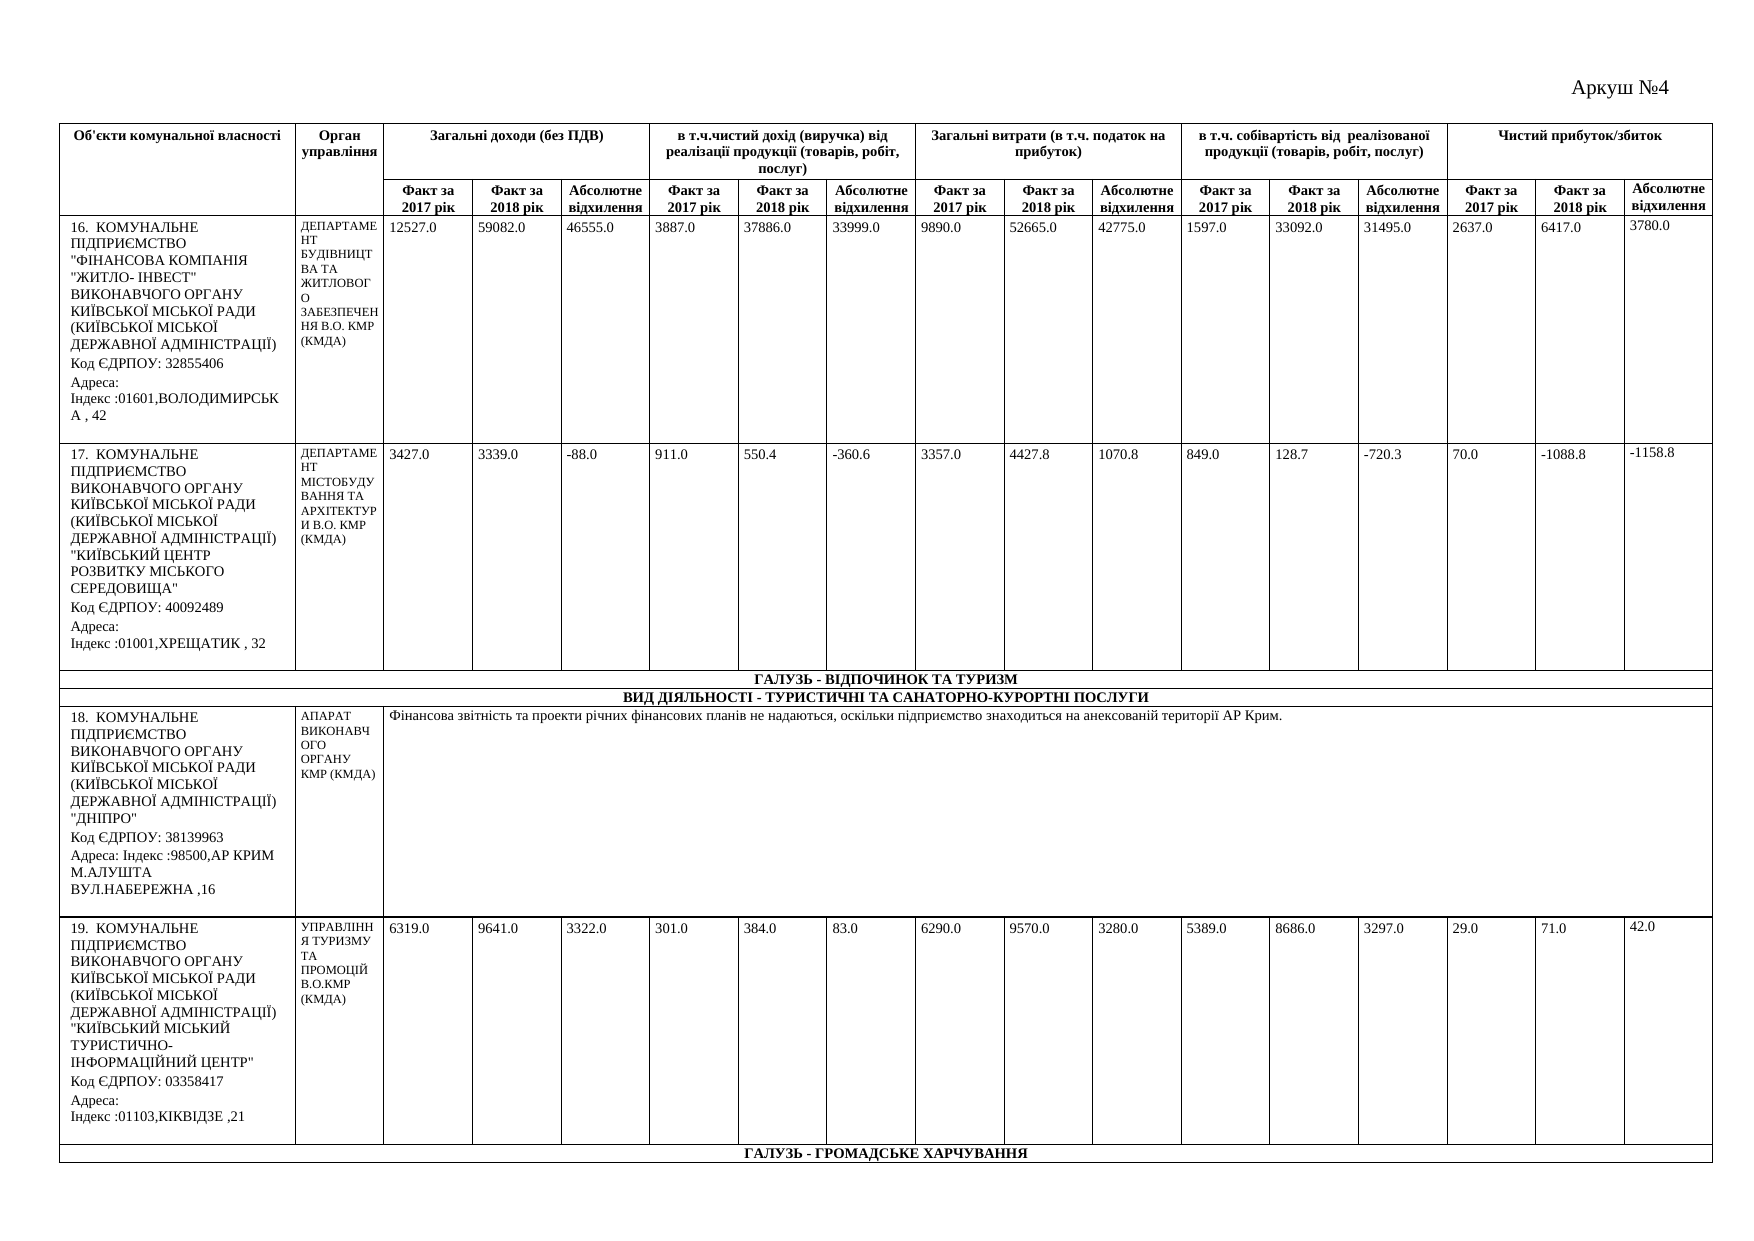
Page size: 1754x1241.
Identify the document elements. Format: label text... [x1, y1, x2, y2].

table_cell Фінансова звітність та проекти річних фінансових планів не надаються, оскільки підприємство знаходиться на анексованій території АР Крим. [384, 707, 1712, 916]
table_header Об'єкти комунальної власності [60, 124, 295, 215]
table_cell 18. КОМУНАЛЬНЕ ПІДПРИЄМСТВО ВИКОНАВЧОГО ОРГАНУ КИЇВСЬКОЇ МІСЬКОЇ РАДИ (КИЇВСЬКОЇ МІСЬКОЇ ДЕРЖАВНОЇ АДМІНІСТРАЦІЇ) "ДНІПРО" Код ЄДРПОУ: 38139963 Адреса: Індекс :98500,АР КРИМ М.АЛУШТА ВУЛ.НАБЕРЕЖНА ,16 [60, 707, 295, 916]
table_cell 52665.0 [1005, 216, 1092, 443]
table_header Чистий прибуток/збиток [1448, 124, 1712, 179]
table_cell 1070.8 [1093, 444, 1181, 670]
table_cell -1158.8 [1625, 444, 1712, 670]
table_cell 3280.0 [1093, 918, 1181, 1144]
table_cell 9570.0 [1005, 918, 1092, 1144]
table_cell Факт за 2018 рік [1270, 180, 1358, 215]
table_cell 42775.0 [1093, 216, 1181, 443]
table_cell 3322.0 [562, 918, 649, 1144]
table_cell 3339.0 [473, 444, 561, 670]
table_cell 3780.0 [1625, 216, 1712, 443]
table_cell ДЕПАРТАМЕНТ МІСТОБУДУВАННЯ ТА АРХІТЕКТУРИ В.О. КМР (КМДА) [296, 444, 383, 670]
table_cell 301.0 [650, 918, 738, 1144]
table_cell ВИД ДІЯЛЬНОСТІ - ТУРИСТИЧНІ ТА САНАТОРНО-КУРОРТНІ ПОСЛУГИ [60, 689, 1712, 706]
table_cell 29.0 [1448, 918, 1535, 1144]
table_cell Факт за 2017 рік [1182, 180, 1269, 215]
table_header Орган управління [296, 124, 383, 215]
table_cell Факт за 2017 рік [650, 180, 738, 215]
table_cell 83.0 [827, 918, 915, 1144]
table_cell 59082.0 [473, 216, 561, 443]
table_cell ГАЛУЗЬ - ВІДПОЧИНОК ТА ТУРИЗМ [60, 671, 1712, 688]
table_cell 42.0 [1625, 918, 1712, 1144]
table_cell Абсолютне відхилення [562, 180, 649, 215]
table_cell 33092.0 [1270, 216, 1358, 443]
table_header в т.ч.чистий дохід (виручка) від реалізації продукції (товарів, робіт, послуг) [650, 124, 915, 179]
table_cell Факт за 2017 рік [1448, 180, 1535, 215]
table_cell 9641.0 [473, 918, 561, 1144]
table_cell 17. КОМУНАЛЬНЕ ПІДПРИЄМСТВО ВИКОНАВЧОГО ОРГАНУ КИЇВСЬКОЇ МІСЬКОЇ РАДИ (КИЇВСЬКОЇ МІСЬКОЇ ДЕРЖАВНОЇ АДМІНІСТРАЦІЇ) "КИЇВСЬКИЙ ЦЕНТР РОЗВИТКУ МІСЬКОГО СЕРЕДОВИЩА" Код ЄДРПОУ: 40092489 Адреса: Індекс :01001,ХРЕЩАТИК , 32 [60, 444, 295, 670]
table_cell 550.4 [739, 444, 826, 670]
table_header в т.ч. собівартість від реалізованої продукції (товарів, робіт, послуг) [1182, 124, 1447, 179]
table_cell Факт за 2018 рік [1005, 180, 1092, 215]
table_cell 9890.0 [916, 216, 1004, 443]
table_cell 911.0 [650, 444, 738, 670]
table_cell 6319.0 [384, 918, 472, 1144]
table_cell Факт за 2017 рік [916, 180, 1004, 215]
table_cell Абсолютне відхилення [1625, 180, 1712, 215]
table_cell 33999.0 [827, 216, 915, 443]
table_cell УПРАВЛІННЯ ТУРИЗМУ ТА ПРОМОЦІЙ В.О.КМР (КМДА) [296, 918, 383, 1144]
table_cell 3297.0 [1359, 918, 1447, 1144]
table_cell 71.0 [1536, 918, 1624, 1144]
table_cell -1088.8 [1536, 444, 1624, 670]
table_cell 6417.0 [1536, 216, 1624, 443]
table_cell ДЕПАРТАМЕНТ БУДІВНИЦТВА ТА ЖИТЛОВОГО ЗАБЕЗПЕЧЕННЯ В.О. КМР (КМДА) [296, 216, 383, 443]
table_cell 849.0 [1182, 444, 1269, 670]
table_cell 8686.0 [1270, 918, 1358, 1144]
table_cell 5389.0 [1182, 918, 1269, 1144]
table_cell 37886.0 [739, 216, 826, 443]
table_cell Факт за 2017 рік [384, 180, 472, 215]
table_cell Факт за 2018 рік [473, 180, 561, 215]
table_cell АПАРАТ ВИКОНАВЧОГО ОРГАНУ КМР (КМДА) [296, 707, 383, 916]
table_cell 31495.0 [1359, 216, 1447, 443]
table_cell 3427.0 [384, 444, 472, 670]
table_cell 384.0 [739, 918, 826, 1144]
table_cell 70.0 [1448, 444, 1535, 670]
table_cell Факт за 2018 рік [1536, 180, 1624, 215]
table_cell Факт за 2018 рік [739, 180, 826, 215]
table_cell 1597.0 [1182, 216, 1269, 443]
table_cell 4427.8 [1005, 444, 1092, 670]
table_cell -360.6 [827, 444, 915, 670]
table_cell Абсолютне відхилення [1093, 180, 1181, 215]
table_cell Абсолютне відхилення [827, 180, 915, 215]
table_cell 2637.0 [1448, 216, 1535, 443]
table_header Загальні витрати (в т.ч. податок на прибуток) [916, 124, 1181, 179]
table_cell 3357.0 [916, 444, 1004, 670]
table_cell 128.7 [1270, 444, 1358, 670]
table_cell 19. КОМУНАЛЬНЕ ПІДПРИЄМСТВО ВИКОНАВЧОГО ОРГАНУ КИЇВСЬКОЇ МІСЬКОЇ РАДИ (КИЇВСЬКОЇ МІСЬКОЇ ДЕРЖАВНОЇ АДМІНІСТРАЦІЇ) "КИЇВСЬКИЙ МІСЬКИЙ ТУРИСТИЧНО- ІНФОРМАЦІЙНИЙ ЦЕНТР" Код ЄДРПОУ: 03358417 Адреса: Індекс :01103,КІКВІДЗЕ ,21 [60, 918, 295, 1144]
table_cell -720.3 [1359, 444, 1447, 670]
table_cell -88.0 [562, 444, 649, 670]
table_header Загальні доходи (без ПДВ) [384, 124, 649, 179]
table_cell 12527.0 [384, 216, 472, 443]
table_cell Абсолютне відхилення [1359, 180, 1447, 215]
table_cell 46555.0 [562, 216, 649, 443]
table_cell ГАЛУЗЬ - ГРОМАДСЬКЕ ХАРЧУВАННЯ [60, 1145, 1712, 1162]
table_cell 16. КОМУНАЛЬНЕ ПІДПРИЄМСТВО "ФІНАНСОВА КОМПАНІЯ "ЖИТЛО- ІНВЕСТ" ВИКОНАВЧОГО ОРГАНУ КИЇВСЬКОЇ МІСЬКОЇ РАДИ (КИЇВСЬКОЇ МІСЬКОЇ ДЕРЖАВНОЇ АДМІНІСТРАЦІЇ) Код ЄДРПОУ: 32855406 Адреса: Індекс :01601,ВОЛОДИМИРСЬКА , 42 [60, 216, 295, 443]
table_cell 6290.0 [916, 918, 1004, 1144]
table_cell 3887.0 [650, 216, 738, 443]
